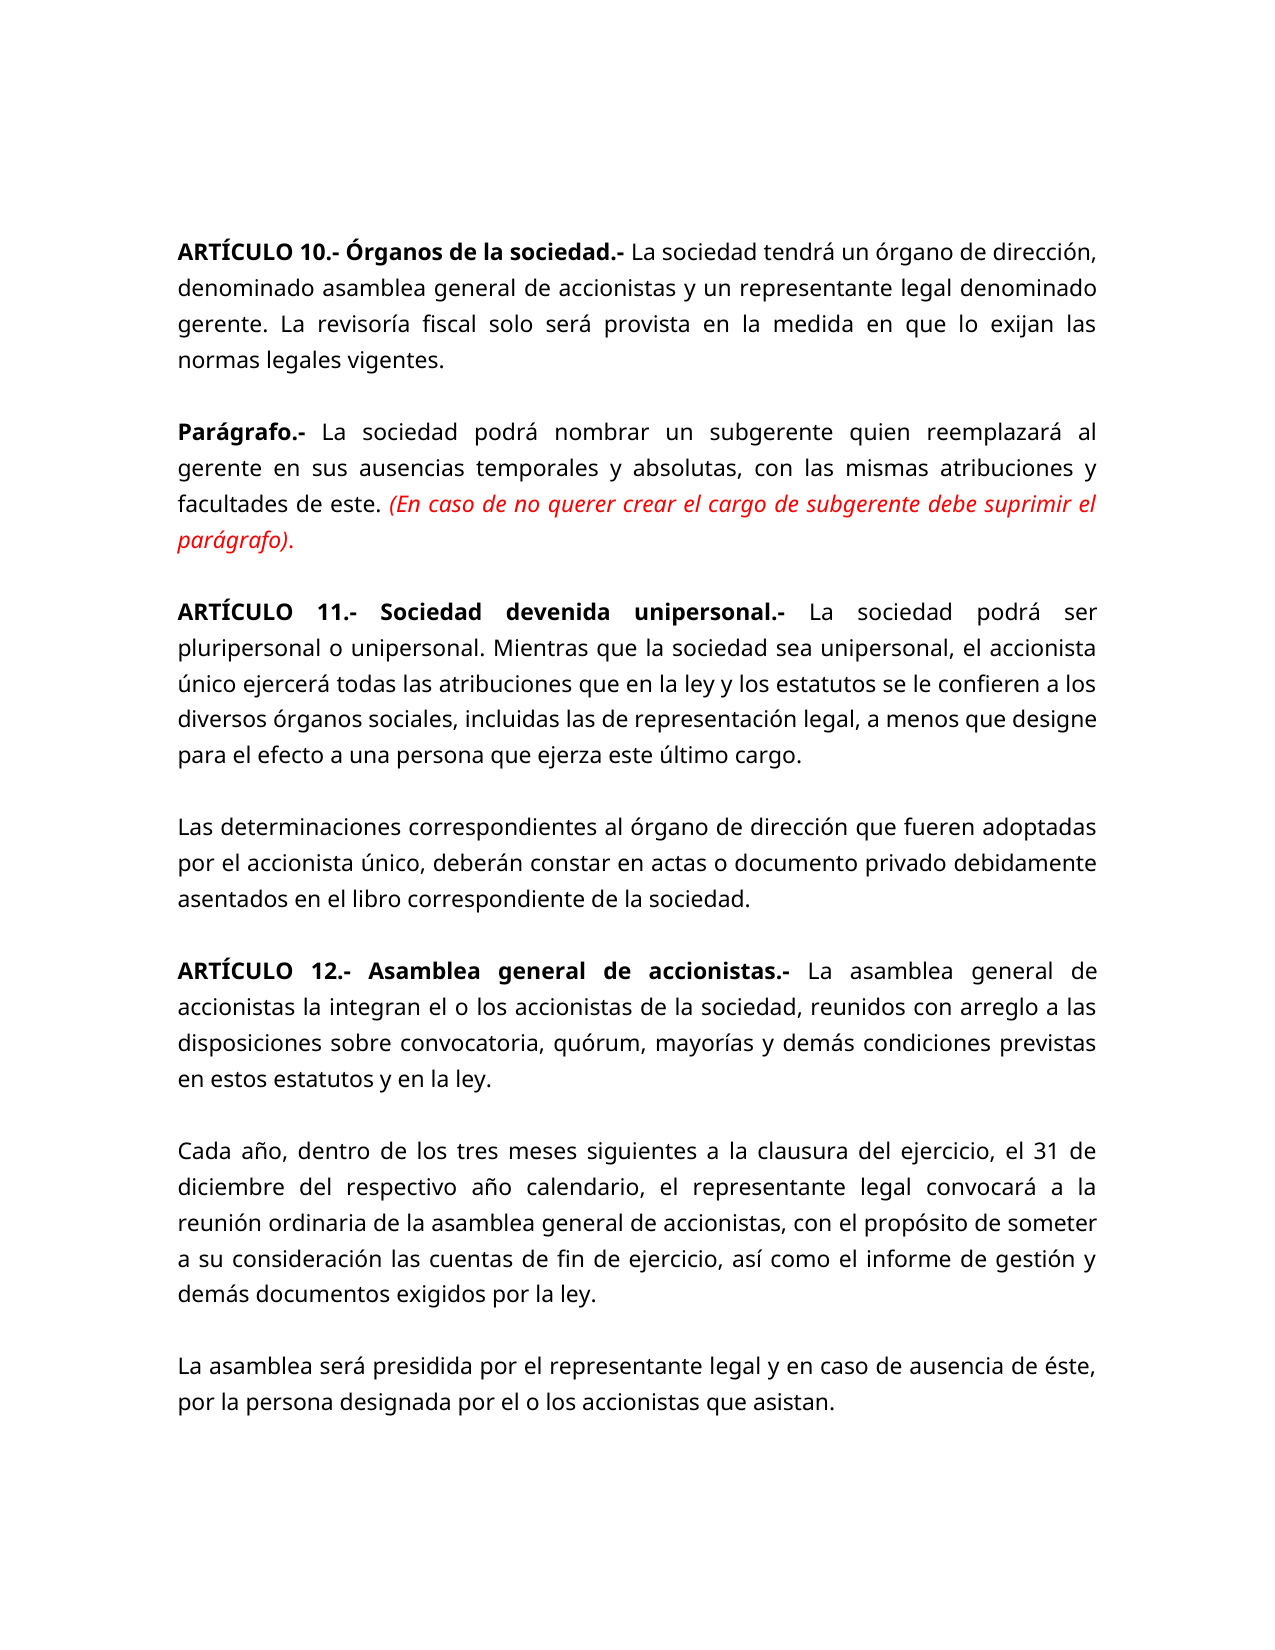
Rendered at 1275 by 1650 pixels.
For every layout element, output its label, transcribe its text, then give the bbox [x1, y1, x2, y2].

text La asamblea será presidida por el representante legal y en caso de ausencia de éste, por la persona designada por el o los accionistas que asistan. [177, 1350, 1098, 1417]
text ARTÍCULO 10.- Órganos de la sociedad.- La sociedad tendrá un órgano de dirección, denominado asamblea general de accionistas y un representante legal denominado gerente. La revisoría fiscal solo será provista en la medida en que lo exijan las normas legales vigentes. [177, 236, 1098, 375]
text ARTÍCULO 12.- Asamblea general de accionistas.- La asamblea general de accionistas la integran el o los accionistas de la sociedad, reunidos con arreglo a las disposiciones sobre convocatoria, quórum, mayorías y demás condiciones previstas en estos estatutos y en la ley. [177, 955, 1098, 1094]
text Cada año, dentro de los tres meses siguientes a la clausura del ejercicio, el 31 de diciembre del respectivo año calendario, el representante legal convocará a la reunión ordinaria de la asamblea general de accionistas, con el propósito de someter a su consideración las cuentas de fin de ejercicio, así como el informe de gestión y demás documentos exigidos por la ley. [177, 1135, 1098, 1310]
text Parágrafo.- La sociedad podrá nombrar un subgerente quien reemplazará al gerente en sus ausencias temporales y absolutas, con las mismas atribuciones y facultades de este. (En caso de no querer crear el cargo de subgerente debe suprimir el parágrafo). [177, 416, 1098, 555]
text Las determinaciones correspondientes al órgano de dirección que fueren adoptadas por el accionista único, deberán constar en actas o documento privado debidamente asentados en el libro correspondiente de la sociedad. [177, 811, 1098, 914]
text ARTÍCULO 11.- Sociedad devenida unipersonal.- La sociedad podrá ser pluripersonal o unipersonal. Mientras que la sociedad sea unipersonal, el accionista único ejercerá todas las atribuciones que en la ley y los estatutos se le confieren a los diversos órganos sociales, incluidas las de representación legal, a menos que designe para el efecto a una persona que ejerza este último cargo. [177, 596, 1098, 771]
